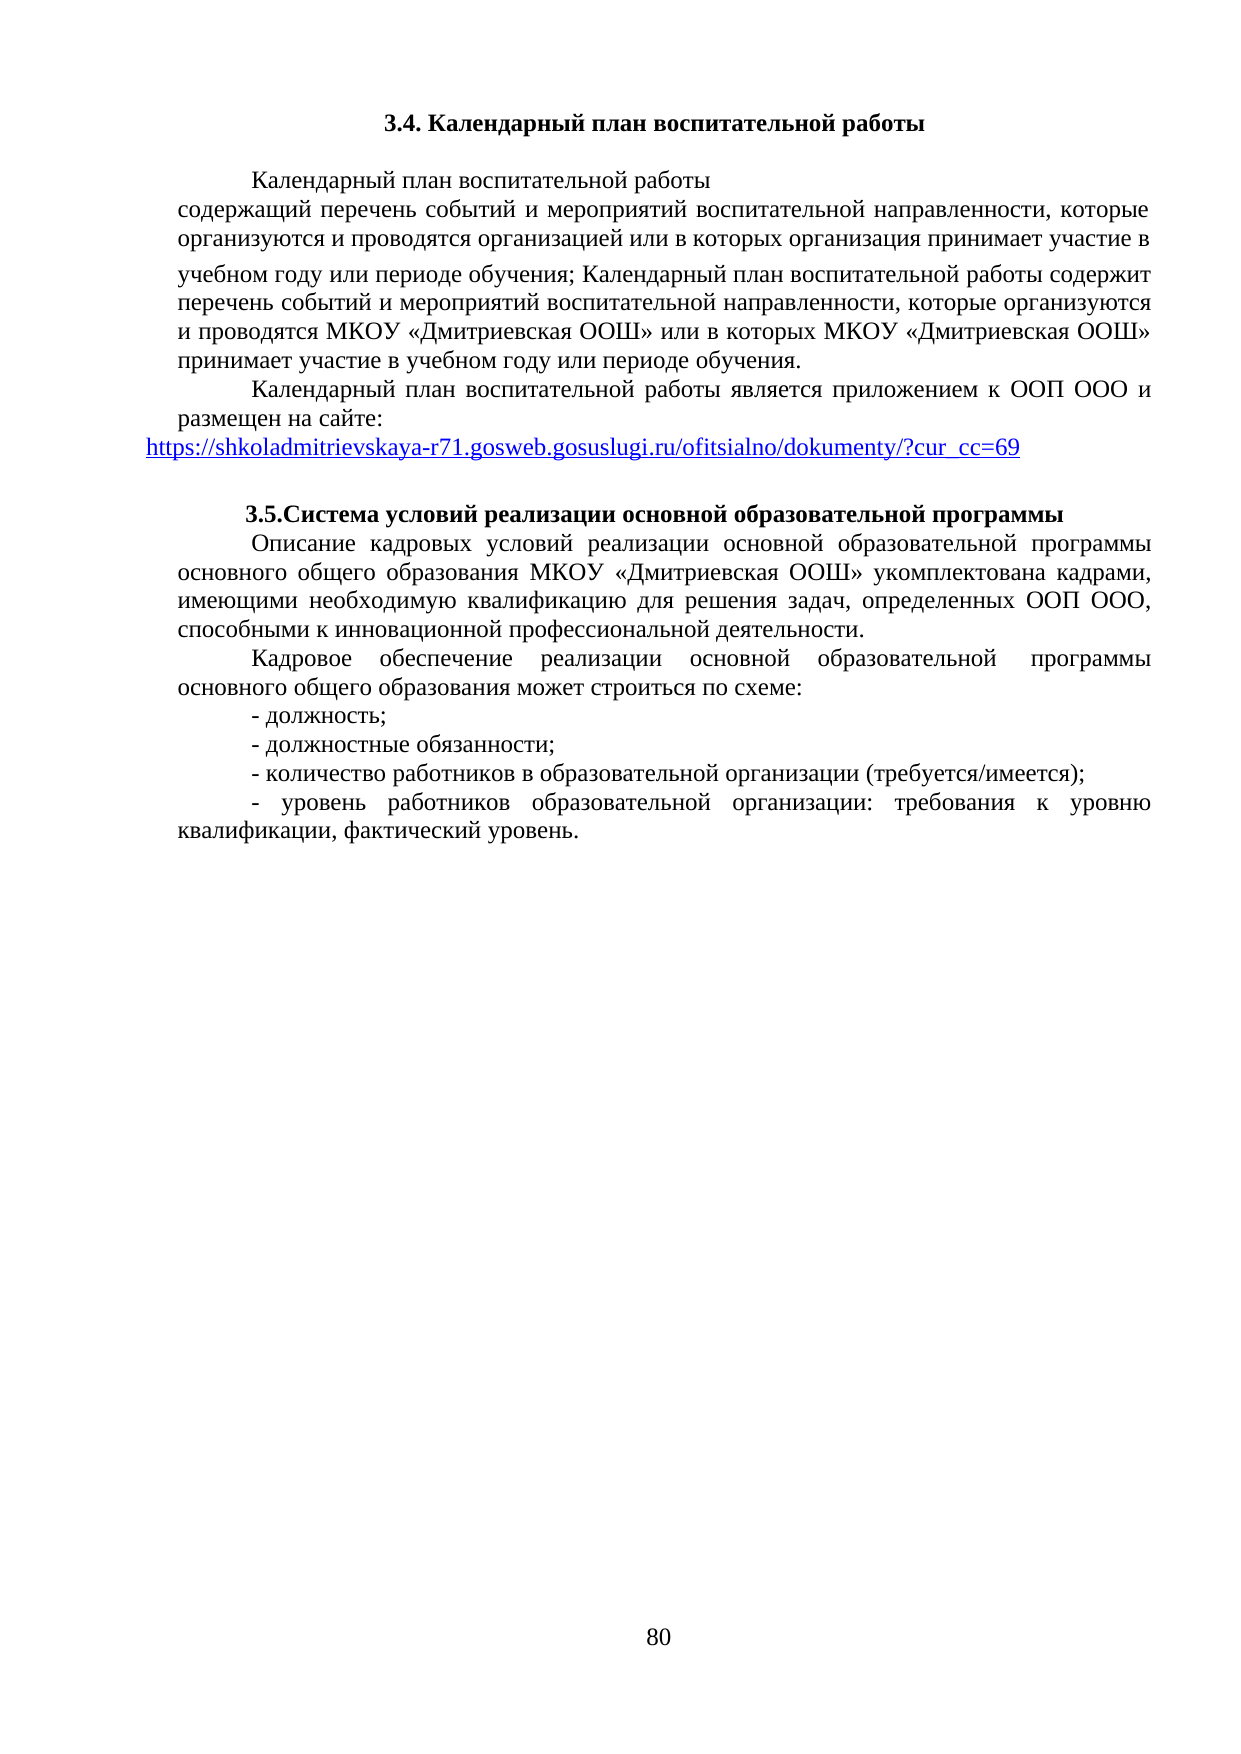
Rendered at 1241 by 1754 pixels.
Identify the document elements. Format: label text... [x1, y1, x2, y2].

subtitle 3.4. Календарный план воспитательной работы [146, 108, 1163, 137]
text учебном году или периоде обучения; Календарный план воспитательной работы содержит перечень событий и мероприятий воспитательной направленности, которые организуются и проводятся МКОУ «Дмитриевская ООШ» или в которых МКОУ «Дмитриевская ООШ» принимает участие в учебном году или периоде обучения. [177, 259, 1152, 374]
subtitle 3.5.Система условий реализации основной образовательной программы [146, 499, 1163, 528]
list должностные обязанности; [251, 729, 1163, 758]
text Описание кадровых условий реализации основной образовательной программы основного общего образования МКОУ «Дмитриевская ООШ» укомплектована кадрами, имеющими необходимую квалификацию для решения задач, определенных ООП ООО, способными к инновационной профессиональной деятельности. [177, 528, 1152, 643]
list уровень работников образовательной организации: требования к уровню квалификации, фактический уровень. [177, 787, 1151, 844]
text Календарный план воспитательной работы [177, 166, 1152, 194]
text Календарный план воспитательной работы является приложением к ООП ООО и размещен на сайте: [177, 374, 1152, 431]
list количество работников в образовательной организации (требуется/имеется); [251, 758, 1163, 787]
text содержащий перечень событий и мероприятий воспитательной направленности, которые организуются и проводятся организацией или в которых организация принимает участие в [177, 194, 1151, 252]
text Кадровое обеспечение реализации основной образовательной программы основного общего образования может строиться по схеме: [177, 643, 1151, 701]
text https://shkoladmitrievskaya-r71.gosweb.gosuslugi.ru/ofitsialno/dokumenty/?cur_cc=69 [146, 432, 1163, 461]
list должность; [251, 701, 1163, 729]
